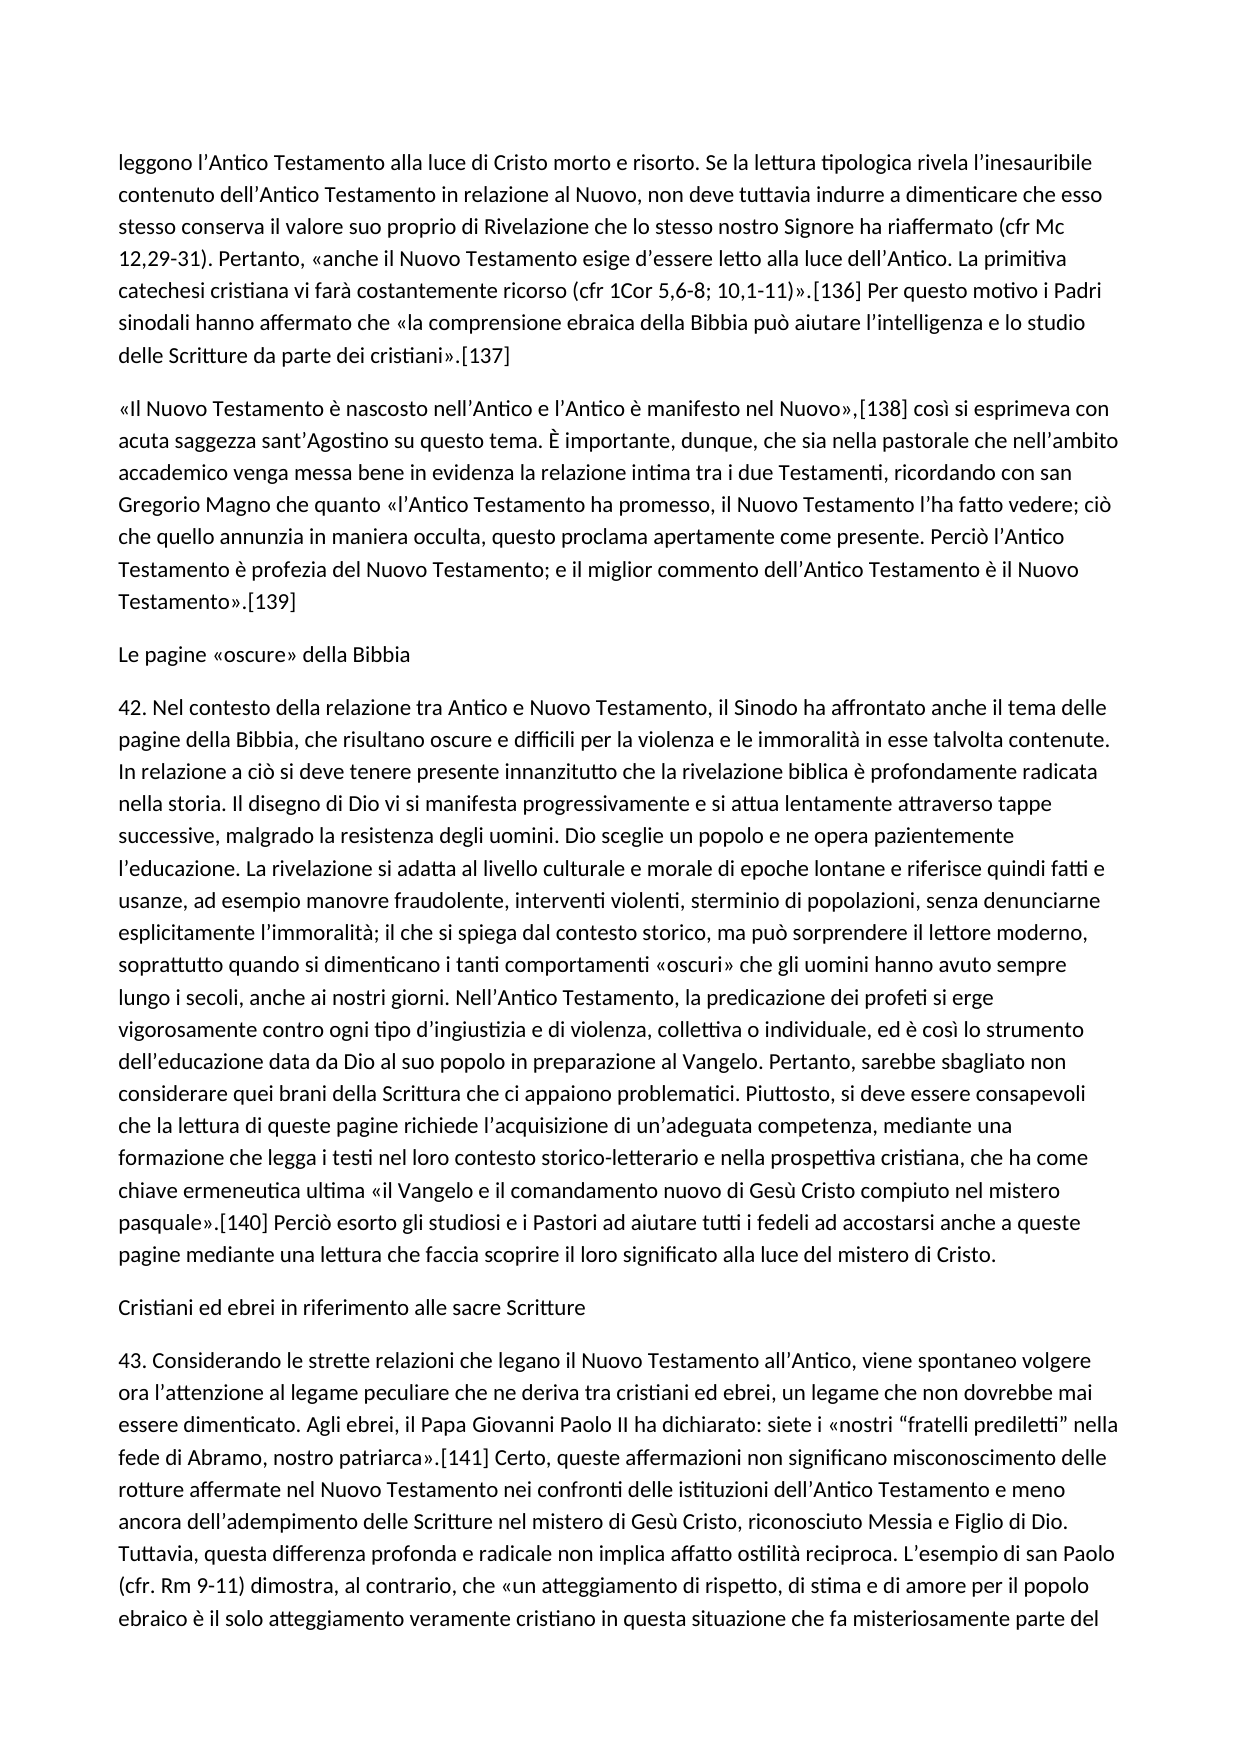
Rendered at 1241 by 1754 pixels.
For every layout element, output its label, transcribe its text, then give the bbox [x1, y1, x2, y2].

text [118, 1346, 1122, 1632]
text «Il Nuovo Testamento è nascosto nell’Antico e l’Antico è manifesto nel Nuovo»,[138] così si esprimeva con acuta saggezza sant’Agostino su questo tema. È importante, dunque, che sia nella pastorale che nell’ambito accademico venga messa bene in evidenza la relazione intima tra i due Testamenti, ricordando con san Gregorio Magno che quanto «l’Antico Testamento ha promesso, il Nuovo Testamento l’ha fatto vedere; ciò che quello annunzia in maniera occulta, questo proclama apertamente come presente. Perciò l’Antico Testamento è profezia del Nuovo Testamento; e il miglior commento dell’Antico Testamento è il Nuovo Testamento».[139] [118, 394, 1122, 615]
text Le pagine «oscure» della Bibbia [118, 640, 1122, 668]
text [118, 148, 1122, 369]
text Cristiani ed ebrei in riferimento alle sacre Scritture [118, 1293, 1122, 1321]
text 42. Nel contesto della relazione tra Antico e Nuovo Testamento, il Sinodo ha affrontato anche il tema delle pagine della Bibbia, che risultano oscure e difficili per la violenza e le immoralità in esse talvolta contenute. In relazione a ciò si deve tenere presente innanzitutto che la rivelazione biblica è profondamente radicata nella storia. Il disegno di Dio vi si manifesta progressivamente e si attua lentamente attraverso tappe successive, malgrado la resistenza degli uomini. Dio sceglie un popolo e ne opera pazientemente l’educazione. La rivelazione si adatta al livello culturale e morale di epoche lontane e riferisce quindi fatti e usanze, ad esempio manovre fraudolente, interventi violenti, sterminio di popolazioni, senza denunciarne esplicitamente l’immoralità; il che si spiega dal contesto storico, ma può sorprendere il lettore moderno, soprattutto quando si dimenticano i tanti comportamenti «oscuri» che gli uomini hanno avuto sempre lungo i secoli, anche ai nostri giorni. Nell’Antico Testamento, la predicazione dei profeti si erge vigorosamente contro ogni tipo d’ingiustizia e di violenza, collettiva o individuale, ed è così lo strumento dell’educazione data da Dio al suo popolo in preparazione al Vangelo. Pertanto, sarebbe sbagliato non considerare quei brani della Scrittura che ci appaiono problematici. Piuttosto, si deve essere consapevoli che la lettura di queste pagine richiede l’acquisizione di un’adeguata competenza, mediante una formazione che legga i testi nel loro contesto storico-letterario e nella prospettiva cristiana, che ha come chiave ermeneutica ultima «il Vangelo e il comandamento nuovo di Gesù Cristo compiuto nel mistero pasquale».[140] Perciò esorto gli studiosi e i Pastori ad aiutare tutti i fedeli ad accostarsi anche a queste pagine mediante una lettura che faccia scoprire il loro significato alla luce del mistero di Cristo. [118, 693, 1122, 1268]
